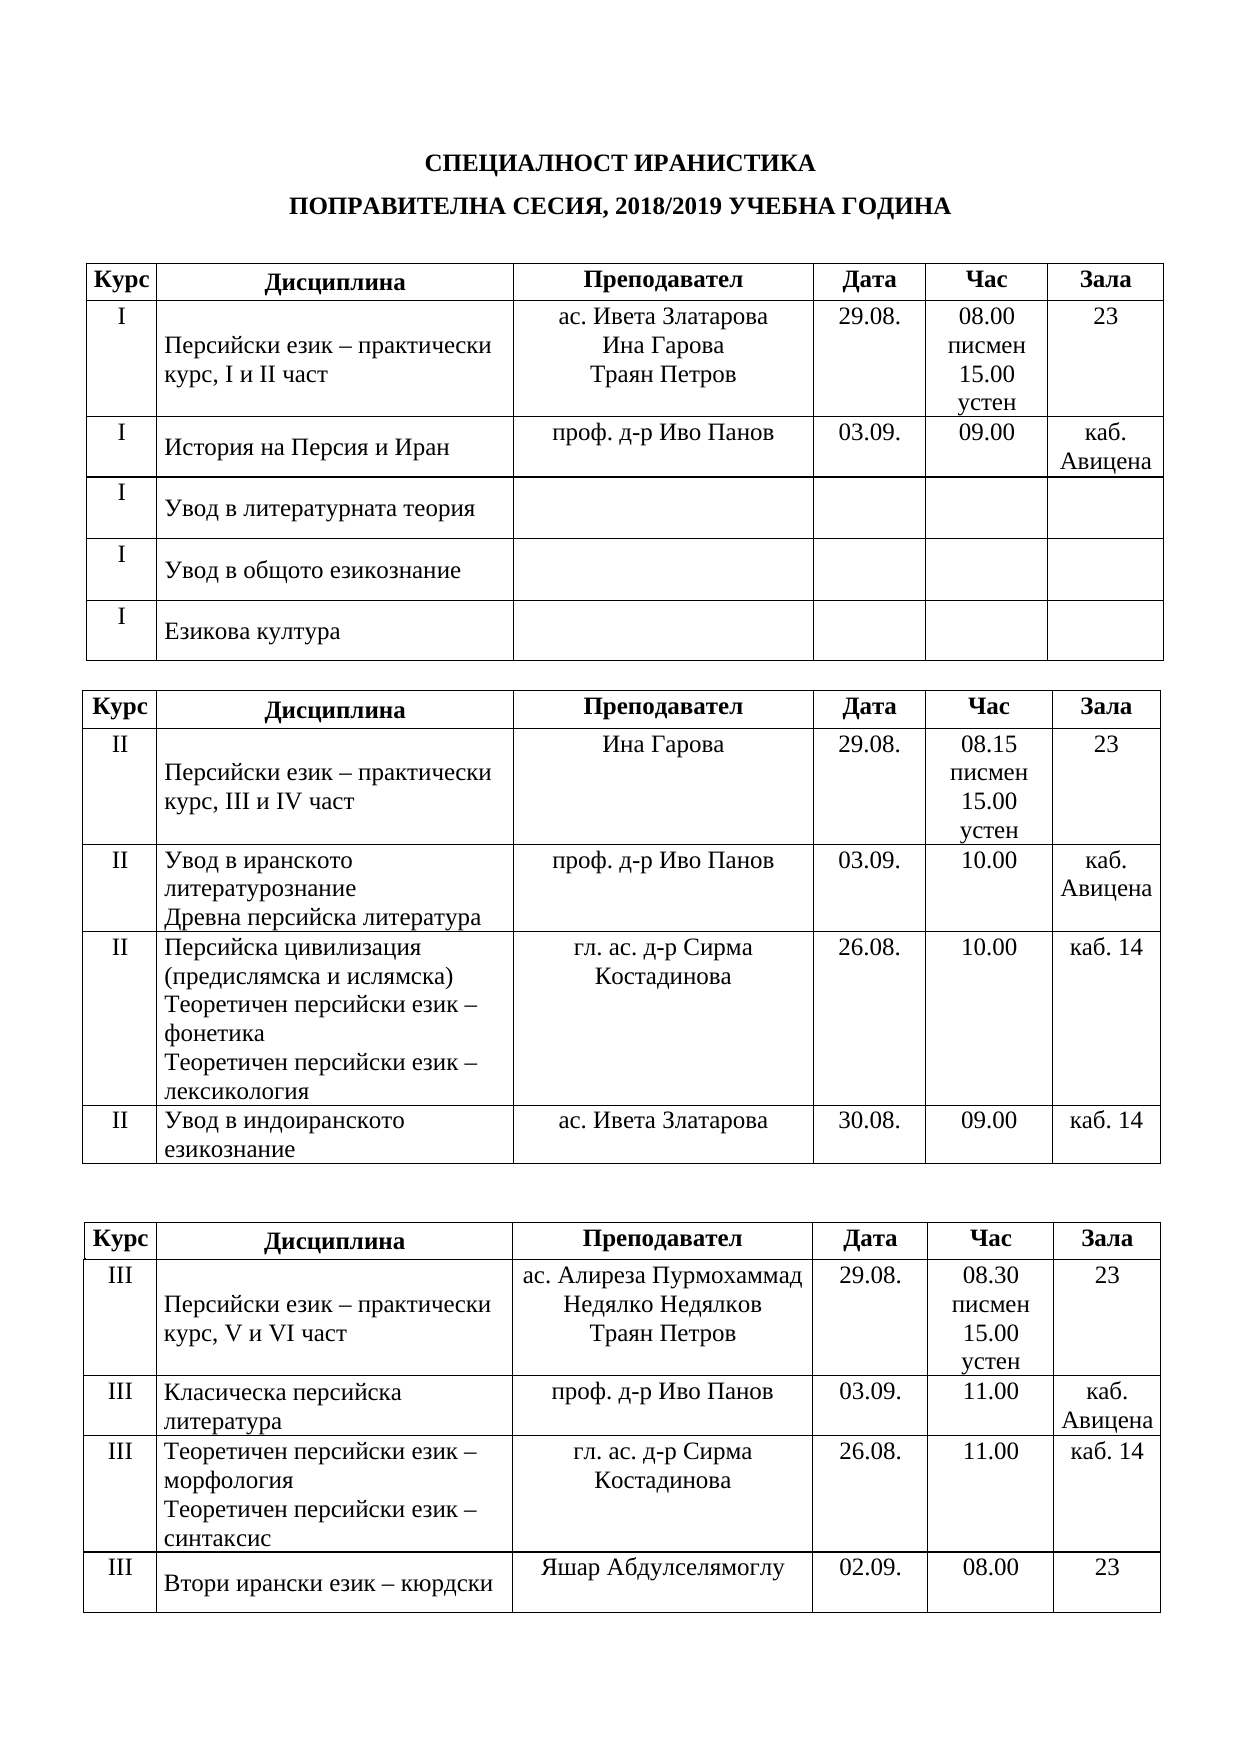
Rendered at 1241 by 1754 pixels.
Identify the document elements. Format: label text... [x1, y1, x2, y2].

table_cell 02.09. [813, 1553, 927, 1612]
table_cell 08.00 писмен 15.00 устен [926, 301, 1047, 416]
table_cell Увод в литературната теория [157, 478, 513, 538]
table_cell 03.09. [813, 1376, 927, 1435]
table_cell III [84, 1376, 156, 1435]
table_header Преподавател [513, 1223, 812, 1259]
table_cell Яшар Абдулселямоглу [513, 1553, 812, 1612]
table_cell гл. ас. д-р Сирма Костадинова [513, 1436, 812, 1551]
table_header Час [926, 264, 1047, 300]
table_header Дата [813, 1223, 927, 1259]
table_cell [1048, 539, 1163, 600]
table_cell 26.08. [813, 1436, 927, 1551]
table_cell ас. Ивета Златарова Ина Гарова Траян Петров [514, 301, 813, 416]
table_cell I [87, 601, 156, 660]
table_header Дисциплина [157, 1223, 512, 1259]
table_cell 29.08. [814, 301, 925, 416]
table_cell ас. Алиреза Пурмохаммад Недялко Недялков Траян Петров [513, 1260, 812, 1375]
table_cell [926, 539, 1047, 600]
table_header Дата [814, 691, 925, 728]
table_cell Персийска цивилизация (предислямска и ислямска) Теоретичен персийски език – фонетика Теоретичен персийски език – лексикология [157, 932, 513, 1104]
table_header Дисциплина [157, 691, 513, 728]
table_header Дата [814, 264, 925, 300]
table_cell 11.00 [928, 1376, 1053, 1435]
table_cell III [84, 1436, 156, 1551]
table_cell ас. Ивета Златарова [514, 1106, 813, 1163]
table_cell [514, 539, 813, 600]
table_cell 10.00 [926, 845, 1052, 931]
table_cell История на Персия и Иран [157, 417, 513, 476]
table_cell 30.08. [814, 1106, 925, 1163]
table_cell гл. ас. д-р Сирма Костадинова [514, 932, 813, 1104]
table_cell [814, 478, 925, 538]
table_cell 11.00 [928, 1436, 1053, 1551]
table_cell 03.09. [814, 417, 925, 476]
table_header Курс [83, 691, 156, 728]
table_cell 29.08. [814, 729, 925, 844]
table_cell 26.08. [814, 932, 925, 1104]
table_cell 09.00 [926, 1106, 1052, 1163]
table_cell 10.00 [926, 932, 1052, 1104]
table_cell I [87, 417, 156, 476]
table_cell 23 [1054, 1260, 1160, 1375]
table_cell Увод в иранското литературознание Древна персийска литература [157, 845, 513, 931]
table_cell Увод в общото езикознание [157, 539, 513, 600]
table_cell 23 [1054, 1553, 1160, 1612]
table_cell проф. д-р Иво Панов [514, 845, 813, 931]
table_header Курс [85, 1223, 156, 1259]
table_header Час [928, 1223, 1053, 1259]
table_cell [814, 601, 925, 660]
table_cell каб. 14 [1053, 1106, 1160, 1163]
table_header Зала [1048, 264, 1163, 300]
table_cell 08.30 писмен 15.00 устен [928, 1260, 1053, 1375]
table_cell I [87, 539, 156, 600]
table_header Час [926, 691, 1052, 728]
table_cell II [83, 1106, 156, 1163]
table_cell Персийски език – практически курс, III и IV част [157, 729, 513, 844]
text СПЕЦИАЛНОСТ ИРАНИСТИКА [148, 148, 1093, 176]
table_cell Класическа персийска литература [157, 1376, 512, 1435]
table_cell каб. Авицена [1053, 845, 1160, 931]
table_cell [514, 601, 813, 660]
table_header Преподавател [514, 691, 813, 728]
table_cell I [87, 478, 156, 538]
table_cell каб. Авицена [1054, 1376, 1160, 1435]
table_cell каб. 14 [1054, 1436, 1160, 1551]
table_cell 23 [1048, 301, 1163, 416]
table_cell 08.15 писмен 15.00 устен [926, 729, 1052, 844]
table_cell Втори ирански език – кюрдски [157, 1553, 512, 1612]
table_cell III [84, 1260, 156, 1375]
table_cell III [84, 1553, 156, 1612]
table_header Зала [1054, 1223, 1160, 1259]
text ПОПРАВИТЕЛНА СЕСИЯ, 2018/2019 УЧЕБНА ГОДИНА [148, 191, 1093, 219]
table_cell 08.00 [928, 1553, 1053, 1612]
table_cell II [83, 932, 156, 1104]
table_cell Увод в индоиранското езикознание [157, 1106, 513, 1163]
table_cell [514, 478, 813, 538]
table_header Курс [87, 264, 156, 300]
table_cell 23 [1053, 729, 1160, 844]
table_header Дисциплина [157, 264, 513, 300]
table_cell 29.08. [813, 1260, 927, 1375]
table_cell 03.09. [814, 845, 925, 931]
table_cell 09.00 [926, 417, 1047, 476]
table_cell [1048, 478, 1163, 538]
table_cell каб. 14 [1053, 932, 1160, 1104]
table_cell проф. д-р Иво Панов [513, 1376, 812, 1435]
table_cell каб. Авицена [1048, 417, 1163, 476]
table_cell Персийски език – практически курс, I и II част [157, 301, 513, 416]
table_cell Теоретичен персийски език – морфология Теоретичен персийски език – синтаксис [157, 1436, 512, 1551]
table_cell проф. д-р Иво Панов [514, 417, 813, 476]
table_cell I [87, 301, 156, 416]
table_cell [1048, 601, 1163, 660]
table_cell [926, 478, 1047, 538]
table_cell [926, 601, 1047, 660]
table_cell [814, 539, 925, 600]
table_header Зала [1053, 691, 1160, 728]
table_cell Ина Гарова [514, 729, 813, 844]
table_cell Езикова култура [157, 601, 513, 660]
table_cell II [83, 729, 156, 844]
table_header Преподавател [514, 264, 813, 300]
table_cell II [83, 845, 156, 931]
table_cell Персийски език – практически курс, V и VI част [157, 1260, 512, 1375]
